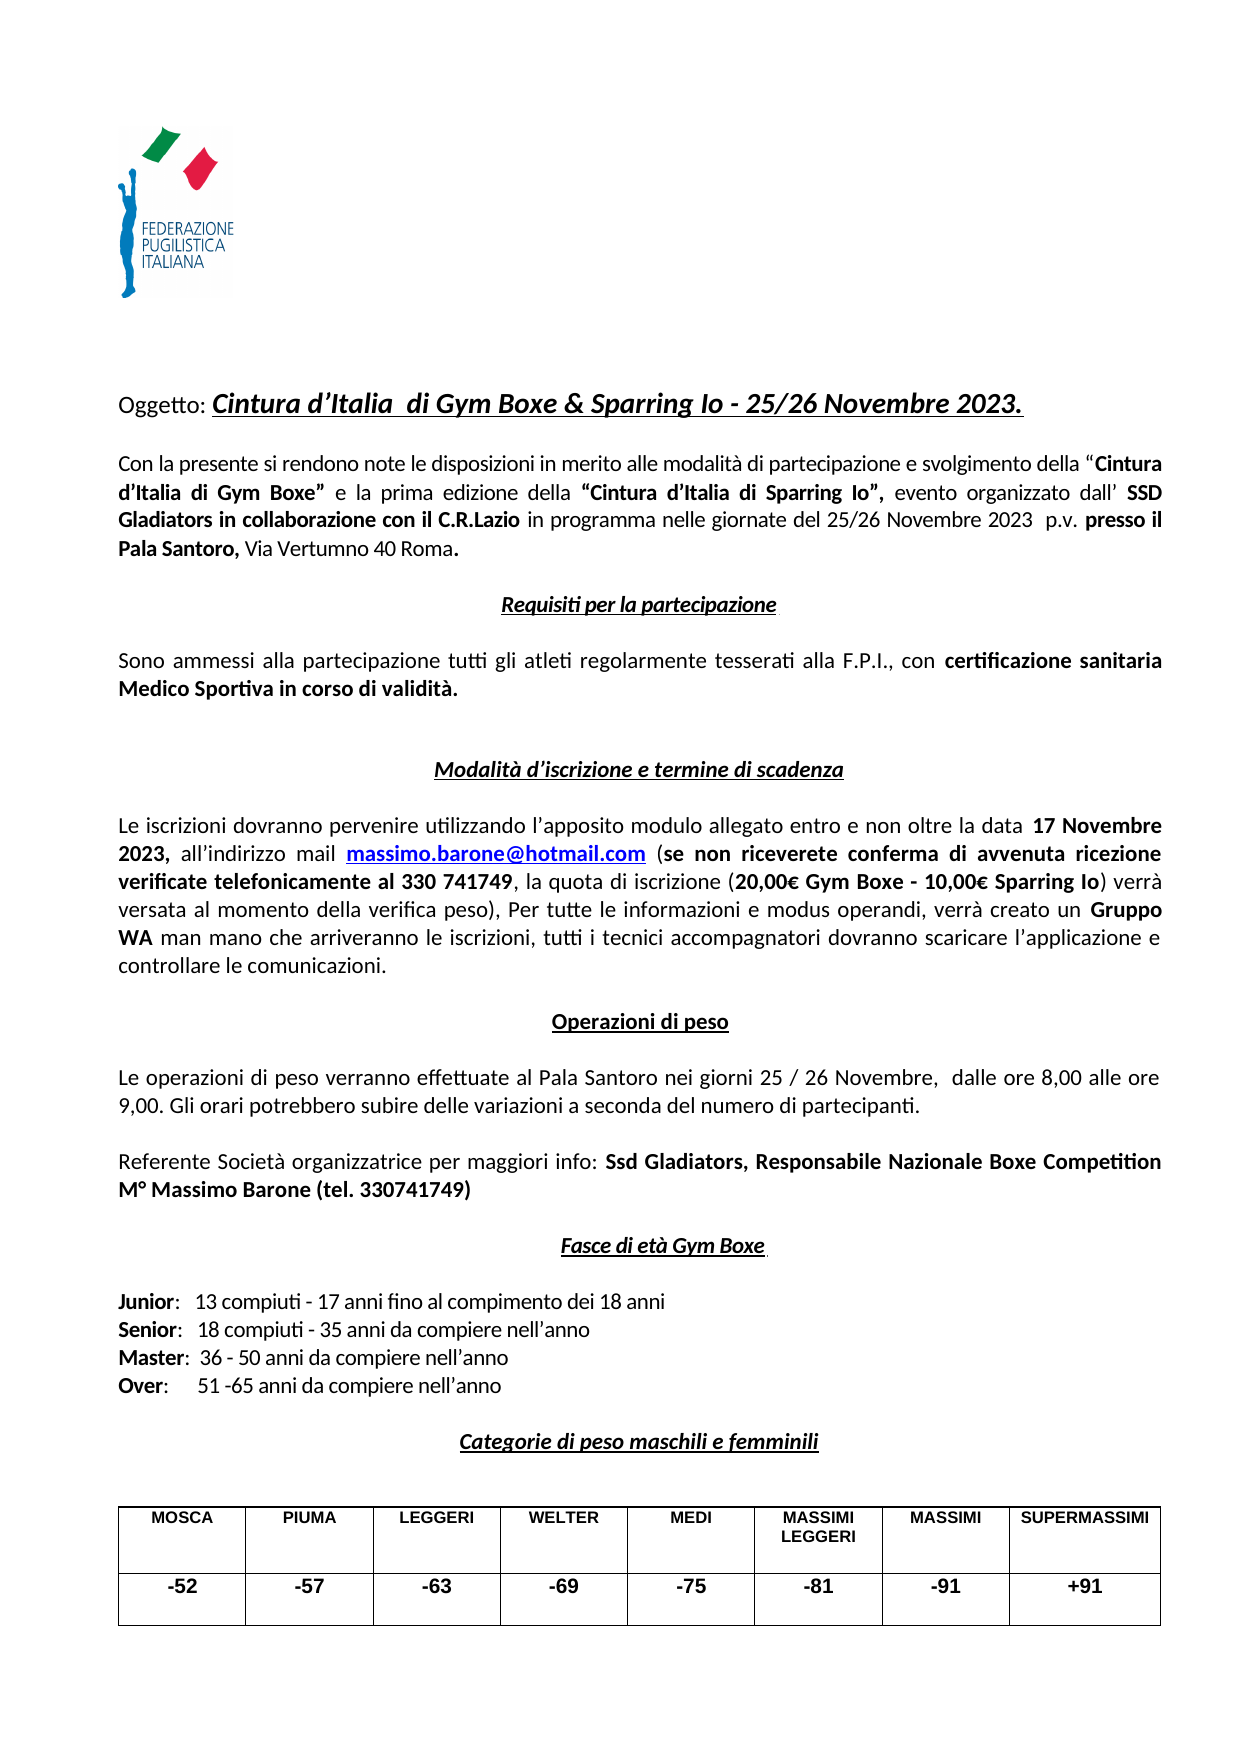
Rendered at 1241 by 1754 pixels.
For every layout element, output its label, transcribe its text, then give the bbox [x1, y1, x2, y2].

table_header MASSIMI [883, 1508, 1009, 1573]
table_cell -57 [246, 1574, 373, 1625]
table_header WELTER [501, 1508, 627, 1573]
table_header MASSIMI LEGGERI [755, 1508, 882, 1573]
text Le iscrizioni dovranno pervenire utilizzando l’apposito modulo allegato entro e non oltre la data 17 Novembre 2023, all’indirizzo mail massimo.barone@hotmail.com (se non riceverete conferma di avvenuta ricezione verificate telefonicamente al 330 741749, la quota di iscrizione (20,00€ Gym Boxe - 10,00€ Sparring Io) verrà versata al momento della verifica peso), Per tutte le informazioni e modus operandi, verrà creato un Gruppo WA man mano che arriveranno le iscrizioni, tutti i tecnici accompagnatori dovranno scaricare l’applicazione e controllare le comunicazioni. [118, 811, 1162, 979]
table_cell -63 [374, 1574, 500, 1625]
text Over: 51 -65 anni da compiere nell’anno [118, 1371, 1162, 1399]
text Operazioni di peso [118, 1007, 1162, 1035]
text Con la presente si rendono note le disposizioni in merito alle modalità di partecipazione e svolgimento della “Cintura d’Italia di Gym Boxe” e la prima edizione della “Cintura d’Italia di Sparring Io”, evento organizzato dall’ SSD Gladiators in collaborazione con il C.R.Lazio in programma nelle giornate del 25/26 Novembre 2023 p.v. presso il Pala Santoro, Via Vertumno 40 Roma. [118, 449, 1162, 562]
table_cell -91 [883, 1574, 1009, 1625]
text Categorie di peso maschili e femminili [118, 1427, 1162, 1455]
table_cell +91 [1010, 1574, 1160, 1625]
table_header PIUMA [246, 1508, 373, 1573]
text Referente Società organizzatrice per maggiori info: Ssd Gladiators, Responsabile Nazionale Boxe Competition M° Massimo Barone (tel. 330741749) [118, 1147, 1162, 1203]
table_cell -81 [755, 1574, 882, 1625]
table_header MOSCA [119, 1508, 245, 1573]
table_header LEGGERI [374, 1508, 500, 1573]
table_cell -52 [119, 1574, 245, 1625]
text Modalità d’iscrizione e termine di scadenza [118, 755, 1162, 783]
text Oggetto: Cintura d’Italia di Gym Boxe & Sparring Io - 25/26 Novembre 2023. [118, 385, 1162, 421]
text Senior: 18 compiuti - 35 anni da compiere nell’anno [118, 1315, 1162, 1343]
text Sono ammessi alla partecipazione tutti gli atleti regolarmente tesserati alla F.P.I., con certificazione sanitaria Medico Sportiva in corso di validità. [118, 646, 1162, 702]
text Junior: 13 compiuti - 17 anni fino al compimento dei 18 anni [118, 1287, 1162, 1315]
text Master: 36 - 50 anni da compiere nell’anno [118, 1343, 1162, 1371]
table_header MEDI [628, 1508, 754, 1573]
table_cell -69 [501, 1574, 627, 1625]
text Fasce di età Gym Boxe [487, 1231, 1162, 1259]
table_cell -75 [628, 1574, 754, 1625]
text Le operazioni di peso verranno effettuate al Pala Santoro nei giorni 25 / 26 Novembre, dalle ore 8,00 alle ore 9,00. Gli orari potrebbero subire delle variazioni a seconda del numero di partecipanti. [118, 1063, 1162, 1119]
text Requisiti per la partecipazione [118, 590, 1162, 618]
table_header SUPERMASSIMI [1010, 1508, 1160, 1573]
